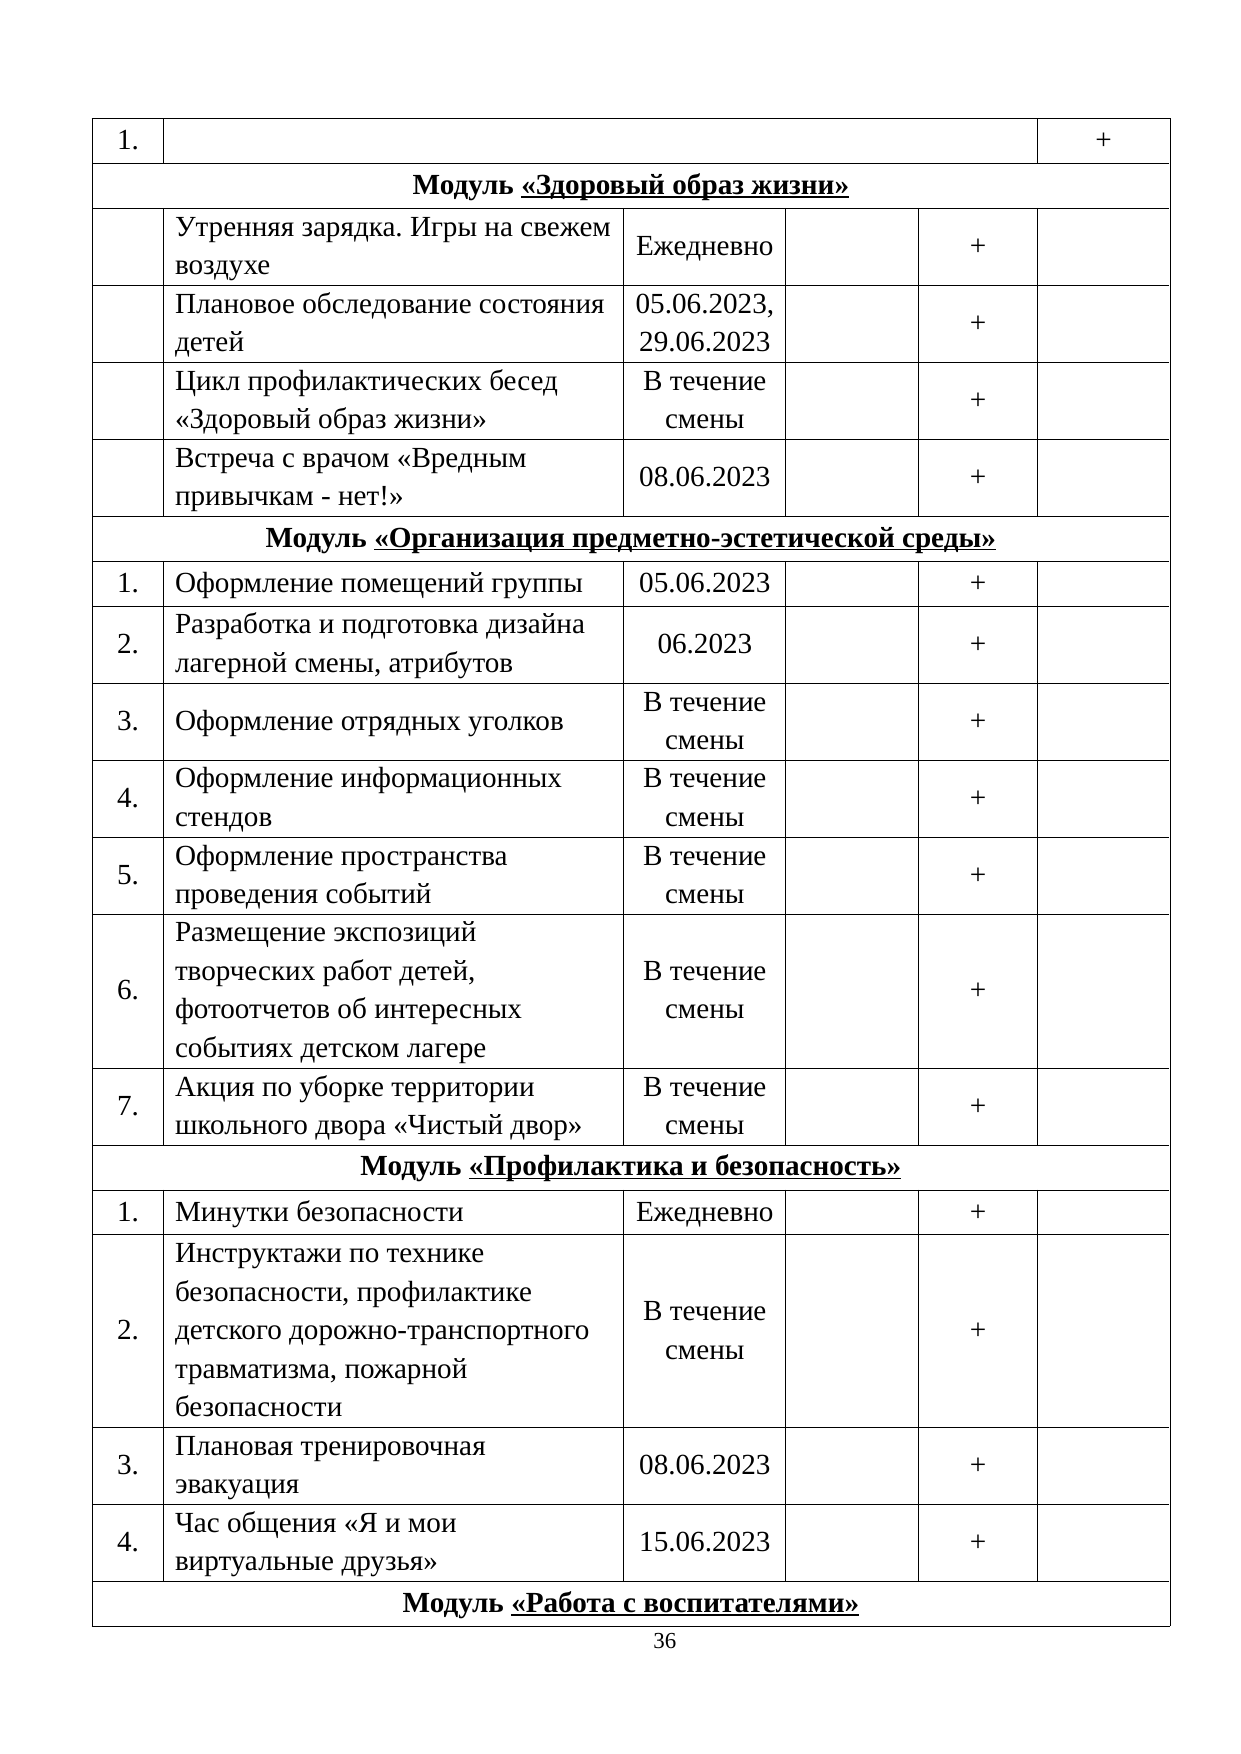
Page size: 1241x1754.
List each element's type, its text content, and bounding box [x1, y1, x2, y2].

table_cell [786, 1235, 918, 1427]
table_cell [786, 1191, 918, 1234]
table_cell 3. [93, 1428, 163, 1504]
table_cell [786, 286, 918, 362]
table_cell [93, 209, 163, 285]
table_cell [93, 363, 163, 439]
table_cell 6. [93, 915, 163, 1068]
table_cell 5. [93, 838, 163, 913]
table_cell Плановая тренировочная эвакуация [164, 1428, 623, 1504]
table_cell 1. [93, 562, 163, 606]
table_cell + [919, 607, 1037, 683]
table_cell [786, 562, 918, 606]
table_cell 4. [93, 761, 163, 837]
table_cell [1038, 1068, 1170, 1144]
table_cell 2. [93, 607, 163, 683]
table_cell Оформление пространства проведения событий [164, 838, 623, 913]
table_cell + [1038, 119, 1170, 163]
table_cell [1038, 208, 1170, 285]
table_cell Встреча с врачом «Вредным привычкам - нет!» [164, 440, 623, 516]
table_cell [1038, 760, 1170, 837]
table_cell + [919, 761, 1037, 837]
table_cell [1038, 1234, 1170, 1427]
table_cell [786, 1428, 918, 1504]
table_cell 2. [93, 1235, 163, 1427]
table_cell [1038, 1190, 1170, 1234]
table_cell [93, 440, 163, 516]
table_cell 3. [93, 684, 163, 759]
table_cell В течение смены [624, 1235, 785, 1427]
table_cell [1038, 285, 1170, 362]
table_cell Ежедневно [624, 209, 785, 285]
table_cell [1038, 1504, 1170, 1581]
table_cell [786, 684, 918, 759]
table_cell [164, 119, 1037, 163]
table_cell Оформление отрядных уголков [164, 684, 623, 759]
table_cell Плановое обследование состояния детей [164, 286, 623, 362]
table_cell [1038, 683, 1170, 759]
table_cell [786, 1069, 918, 1144]
table_cell В течение смены [624, 684, 785, 759]
table_cell Утренняя зарядка. Игры на свежем воздухе [164, 209, 623, 285]
table_cell + [919, 440, 1037, 516]
table_cell Модуль «Профилактика и безопасность» [93, 1145, 1170, 1189]
table_cell 06.2023 [624, 607, 785, 683]
table_cell Разработка и подготовка дизайна лагерной смены, атрибутов [164, 607, 623, 683]
table_cell + [919, 1235, 1037, 1427]
table_cell Оформление помещений группы [164, 562, 623, 606]
table_cell В течение смены [624, 363, 785, 439]
table_cell [786, 607, 918, 683]
table_cell + [919, 838, 1037, 913]
table_cell 4. [93, 1505, 163, 1581]
table_cell [1038, 439, 1170, 516]
table_cell + [919, 1191, 1037, 1234]
table_cell + [919, 1505, 1037, 1581]
table_cell Цикл профилактических бесед «Здоровый образ жизни» [164, 363, 623, 439]
table_cell + [919, 562, 1037, 606]
table_cell [786, 838, 918, 913]
table_cell 7. [93, 1069, 163, 1144]
table_cell [786, 1505, 918, 1581]
table_cell В течение смены [624, 838, 785, 913]
table_cell 1. [93, 1191, 163, 1234]
table_cell + [919, 915, 1037, 1068]
table_cell [1038, 606, 1170, 683]
table_cell 08.06.2023 [624, 1428, 785, 1504]
table_cell Размещение экспозиций творческих работ детей, фотоотчетов об интересных событиях детском лагере [164, 915, 623, 1068]
table_cell [1038, 837, 1170, 913]
table_cell + [919, 286, 1037, 362]
table_cell 05.06.2023 [624, 562, 785, 606]
table_cell + [919, 209, 1037, 285]
table_cell В течение смены [624, 1069, 785, 1144]
table_cell [1038, 914, 1170, 1068]
table_cell 15.06.2023 [624, 1505, 785, 1581]
table_cell Модуль «Здоровый образ жизни» [93, 163, 1170, 208]
table_cell В течение смены [624, 761, 785, 837]
table_cell [1038, 1427, 1170, 1504]
table_cell В течение смены [624, 915, 785, 1068]
table_cell [93, 286, 163, 362]
table_cell Акция по уборке территории школьного двора «Чистый двор» [164, 1069, 623, 1144]
table_cell [786, 440, 918, 516]
table_cell Модуль «Организация предметно-эстетической среды» [93, 516, 1170, 561]
table_cell Минутки безопасности [164, 1191, 623, 1234]
table_cell [1038, 362, 1170, 439]
table_cell Час общения «Я и мои виртуальные друзья» [164, 1505, 623, 1581]
table_cell Ежедневно [624, 1191, 785, 1234]
table_cell [786, 209, 918, 285]
table_cell Оформление информационных стендов [164, 761, 623, 837]
table_cell + [919, 1069, 1037, 1144]
table_cell Инструктажи по технике безопасности, профилактике детского дорожно-транспортного травматизма, пожарной безопасности [164, 1235, 623, 1427]
table_cell 08.06.2023 [624, 440, 785, 516]
table_cell 05.06.2023, 29.06.2023 [624, 286, 785, 362]
table_cell + [919, 1428, 1037, 1504]
table_cell [786, 363, 918, 439]
table_cell [786, 915, 918, 1068]
table_cell [786, 761, 918, 837]
table_cell Модуль «Работа с воспитателями» [93, 1581, 1170, 1626]
table_cell + [919, 684, 1037, 759]
table_cell + [919, 363, 1037, 439]
table_cell [1038, 561, 1170, 606]
table_cell 1. [93, 119, 163, 163]
